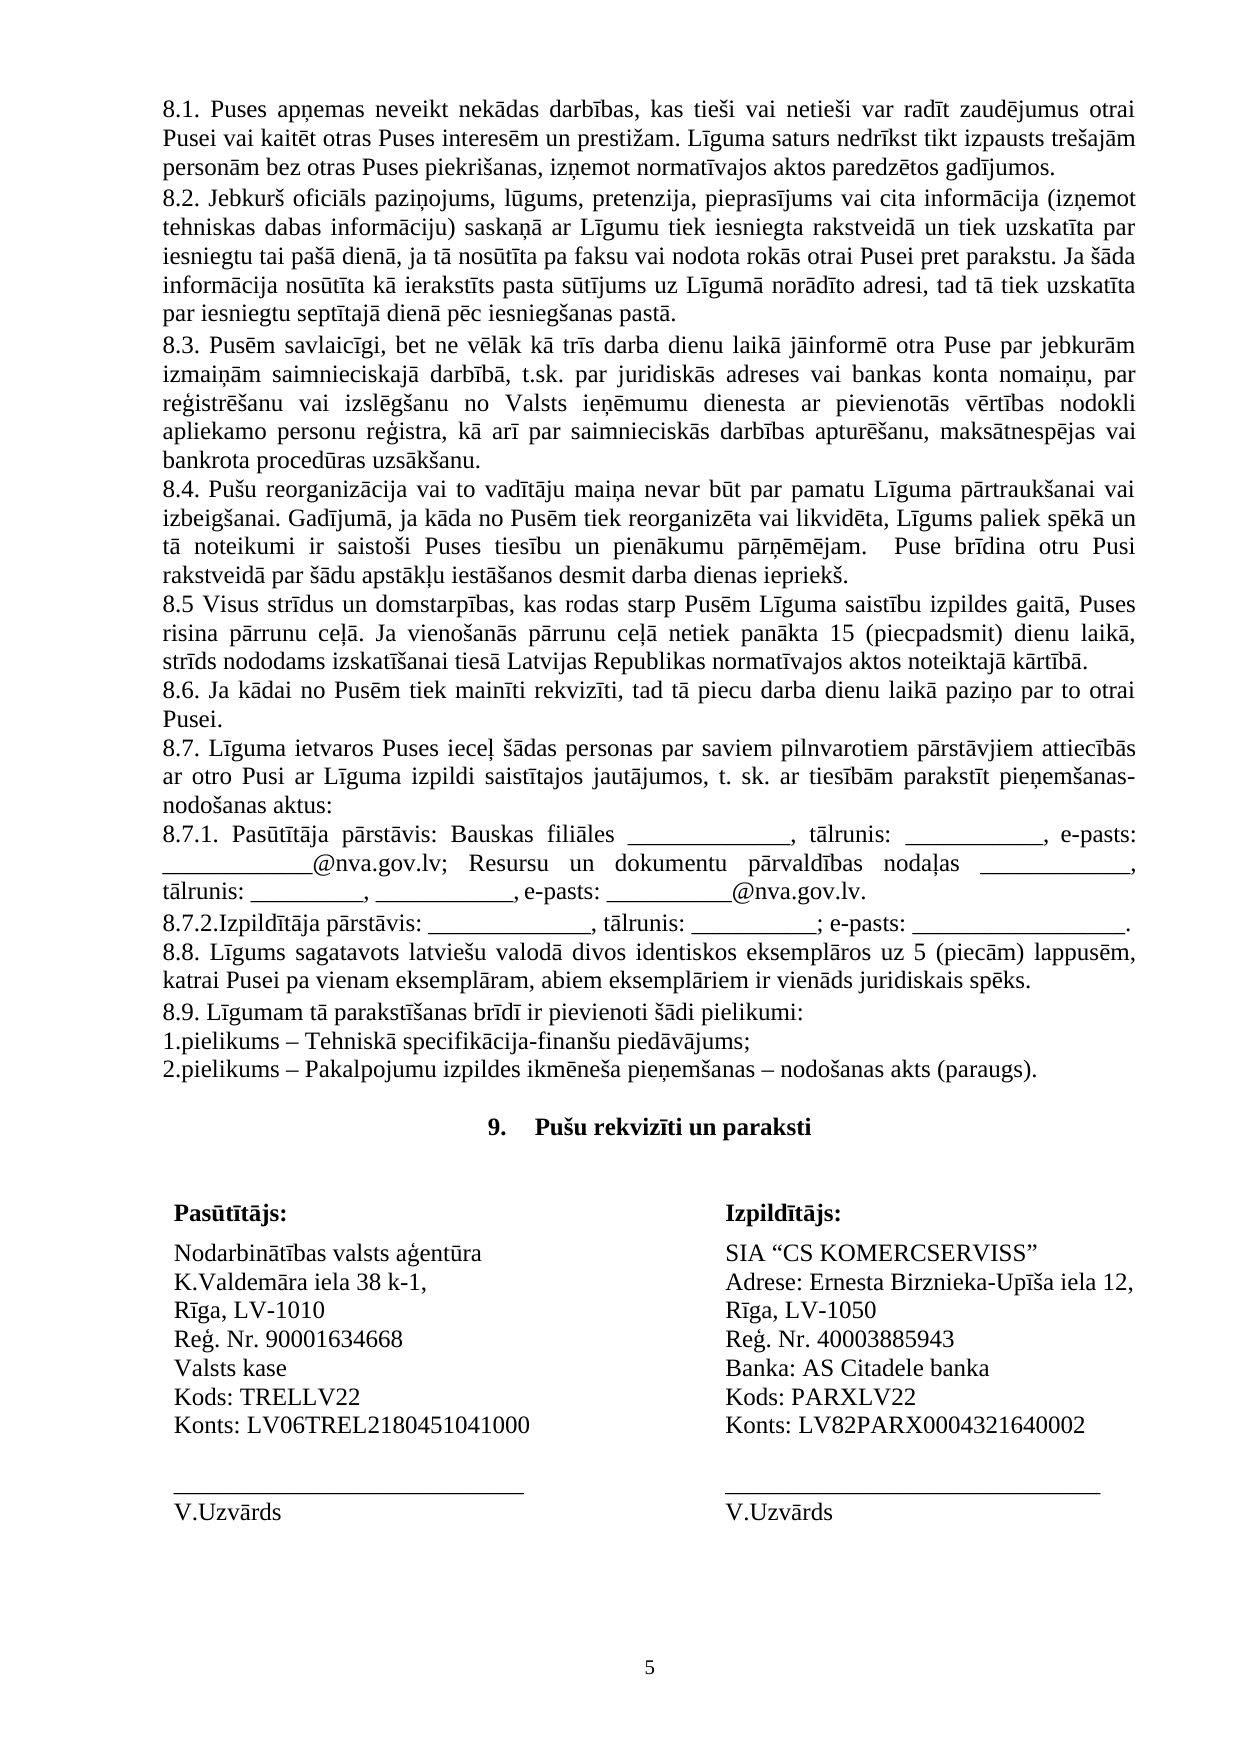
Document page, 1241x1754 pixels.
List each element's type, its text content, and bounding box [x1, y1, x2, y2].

text 8.6. Ja kādai no Pusēm tiek mainīti rekvizīti, tad tā piecu darba dienu laikā paziņo par to otrai Pusei. [162, 675, 1137, 733]
text 8.1. Puses apņemas neveikt nekādas darbības, kas tieši vai netieši var radīt zaudējumus otrai Pusei vai kaitēt otras Puses interesēm un prestižam. Līguma saturs nedrīkst tikt izpausts trešajām personām bez otras Puses piekrišanas, izņemot normatīvajos aktos paredzētos gadījumos. [162, 94, 1137, 181]
text 1.pielikums – Tehniskā specifikācija-finanšu piedāvājums; [162, 1026, 1137, 1054]
table_cell Nodarbinātības valsts aģentūra K.Valdemāra iela 38 k-1, Rīga, LV-1010 Reģ. Nr. 90001634668 Valsts kase Kods: TRELLV22 Konts: LV06TREL2180451041000 ____________________________ V.Uzvārds [163, 1238, 714, 1554]
text 8.8. Līgums sagatavots latviešu valodā divos identiskos eksemplāros uz 5 (piecām) lappusēm, katrai Pusei pa vienam eksemplāram, abiem eksemplāriem ir vienāds juridiskais spēks. [162, 937, 1137, 994]
table_header Pasūtītājs: [163, 1198, 714, 1238]
table_cell SIA “CS KOMERCSERVISS” Adrese: Ernesta Birznieka-Upīša iela 12, Rīga, LV-1050 Reģ. Nr. 40003885943 Banka: AS Citadele banka Kods: PARXLV22 Konts: LV82PARX0004321640002 ______________________________ V.Uzvārds [714, 1238, 1146, 1554]
text 8.7.1. Pasūtītāja pārstāvis: Bauskas filiāles _____________, tālrunis: ___________, e-pasts: ____________@nva.gov.lv; Resursu un dokumentu pārvaldības nodaļas ____________, tālrunis: _________, ___________, e-pasts: __________@nva.gov.lv. [162, 819, 1137, 905]
text 2.pielikums – Pakalpojumu izpildes ikmēneša pieņemšanas – nodošanas akts (paraugs). [162, 1054, 1137, 1083]
text 8.3. Pusēm savlaicīgi, bet ne vēlāk kā trīs darba dienu laikā jāinformē otra Puse par jebkurām izmaiņām saimnieciskajā darbībā, t.sk. par juridiskās adreses vai bankas konta nomaiņu, par reģistrēšanu vai izslēgšanu no Valsts ieņēmumu dienesta ar pievienotās vērtības nodokli apliekamo personu reģistra, kā arī par saimnieciskās darbības apturēšanu, maksātnespējas vai bankrota procedūras uzsākšanu. [162, 330, 1137, 474]
text 8.5 Visus strīdus un domstarpības, kas rodas starp Pusēm Līguma saistību izpildes gaitā, Puses risina pārrunu ceļā. Ja vienošanās pārrunu ceļā netiek panākta 15 (piecpadsmit) dienu laikā, strīds nododams izskatīšanai tiesā Latvijas Republikas normatīvajos aktos noteiktajā kārtībā. [162, 589, 1137, 675]
text 8.7. Līguma ietvaros Puses ieceļ šādas personas par saviem pilnvarotiem pārstāvjiem attiecībās ar otro Pusi ar Līguma izpildi saistītajos jautājumos, t. sk. ar tiesībām parakstīt pieņemšanas-nodošanas aktus: [162, 733, 1137, 819]
text 8.2. Jebkurš oficiāls paziņojums, lūgums, pretenzija, pieprasījums vai cita informācija (izņemot tehniskas dabas informāciju) saskaņā ar Līgumu tiek iesniegta rakstveidā un tiek uzskatīta par iesniegtu tai pašā dienā, ja tā nosūtīta pa faksu vai nodota rokās otrai Pusei pret parakstu. Ja šāda informācija nosūtīta kā ierakstīts pasta sūtījums uz Līgumā norādīto adresi, tad tā tiek uzskatīta par iesniegtu septītajā dienā pēc iesniegšanas pastā. [162, 183, 1137, 327]
table_header Izpildītājs: [714, 1198, 1146, 1238]
text 8.9. Līgumam tā parakstīšanas brīdī ir pievienoti šādi pielikumi: [162, 997, 1137, 1026]
list Pušu rekvizīti un paraksti [162, 1112, 1137, 1141]
text 8.7.2.Izpildītāja pārstāvis: _____________, tālrunis: __________; e-pasts: _________________. [162, 908, 1137, 937]
text 8.4. Pušu reorganizācija vai to vadītāju maiņa nevar būt par pamatu Līguma pārtraukšanai vai izbeigšanai. Gadījumā, ja kāda no Pusēm tiek reorganizēta vai likvidēta, Līgums paliek spēkā un tā noteikumi ir saistoši Puses tiesību un pienākumu pārņēmējam. Puse brīdina otru Pusi rakstveidā par šādu apstākļu iestāšanos desmit darba dienas iepriekš. [162, 474, 1137, 589]
